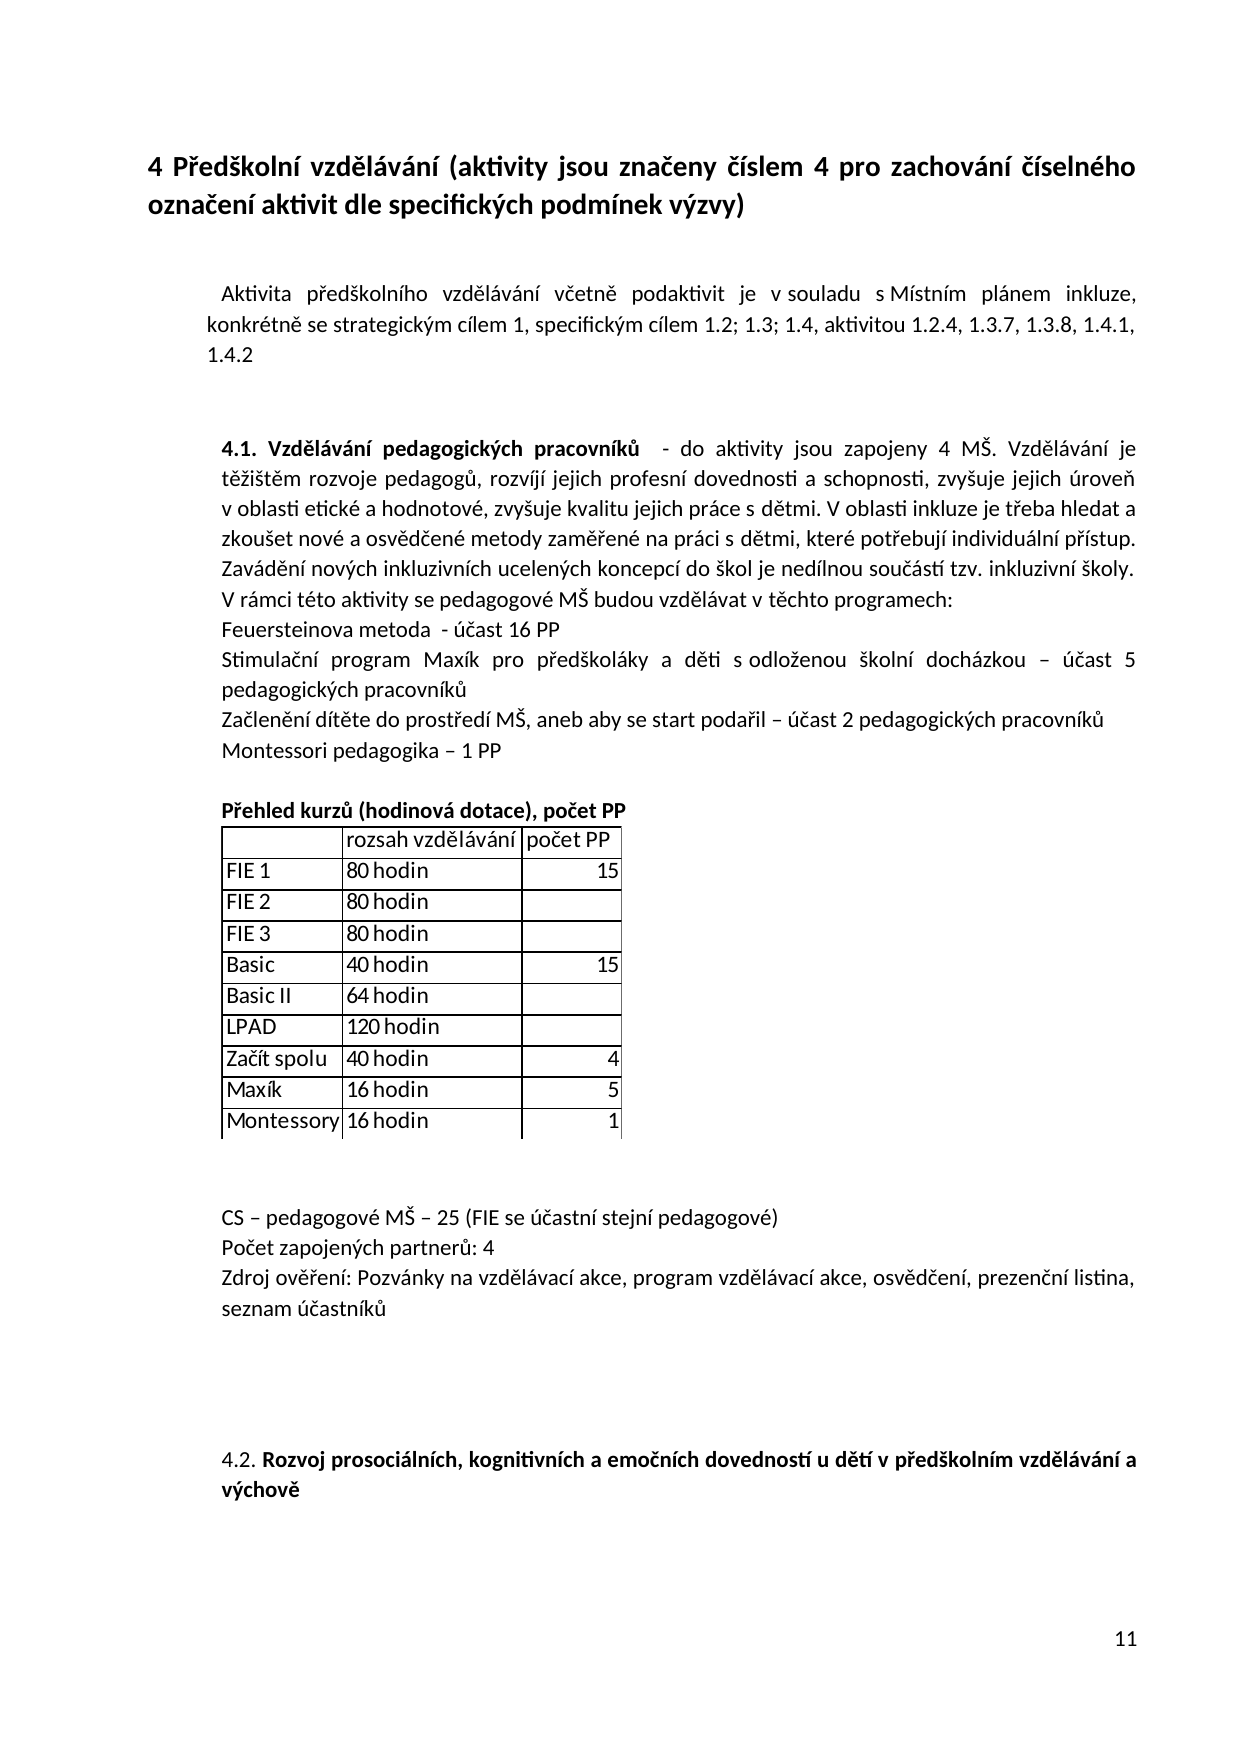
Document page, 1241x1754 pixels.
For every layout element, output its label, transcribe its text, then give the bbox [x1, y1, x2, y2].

list 4 Předškolní vzdělávání (aktivity jsou značeny číslem 4 pro zachování číselného označení aktivit dle specifických podmínek výzvy) [148, 148, 1137, 222]
list Montessori pedagogika – 1 PP [221, 736, 1137, 764]
list 4.1. Vzdělávání pedagogických pracovníků - do aktivity jsou zapojeny 4 MŠ. Vzdělávání je těžištěm rozvoje pedagogů, rozvíjí jejich profesní dovednosti a schopnosti, zvyšuje jejich úroveň v oblasti etické a hodnotové, zvyšuje kvalitu jejich práce s dětmi. V oblasti inkluze je třeba hledat a zkoušet nové a osvědčené metody zaměřené na práci s dětmi, které potřebují individuální přístup. Zavádění nových inkluzivních ucelených koncepcí do škol je nedílnou součástí tzv. inkluzivní školy. V rámci této aktivity se pedagogové MŠ budou vzdělávat v těchto programech: [221, 434, 1137, 613]
list Přehled kurzů (hodinová dotace), počet PP [221, 796, 1137, 824]
text Aktivita předškolního vzdělávání včetně podaktivit je v souladu s Místním plánem inkluze, konkrétně se strategickým cílem 1, specifickým cílem 1.2; 1.3; 1.4, aktivitou 1.2.4, 1.3.7, 1.3.8, 1.4.1, 1.4.2 [207, 279, 1137, 368]
list Začlenění dítěte do prostředí MŠ, aneb aby se start podařil – účast 2 pedagogických pracovníků [221, 706, 1137, 734]
list Počet zapojených partnerů: 4 [221, 1233, 1137, 1261]
list Feuersteinova metoda - účast 16 PP [221, 615, 1137, 643]
list 4.2. Rozvoj prosociálních, kognitivních a emočních dovedností u dětí v předškolním vzdělávání a výchově [221, 1445, 1137, 1503]
list CS – pedagogové MŠ – 25 (FIE se účastní stejní pedagogové) [221, 1203, 1137, 1231]
list Stimulační program Maxík pro předškoláky a děti s odloženou školní docházkou – účast 5 pedagogických pracovníků [221, 645, 1137, 703]
list Zdroj ověření: Pozvánky na vzdělávací akce, program vzdělávací akce, osvědčení, prezenční listina, seznam účastníků [221, 1263, 1137, 1322]
